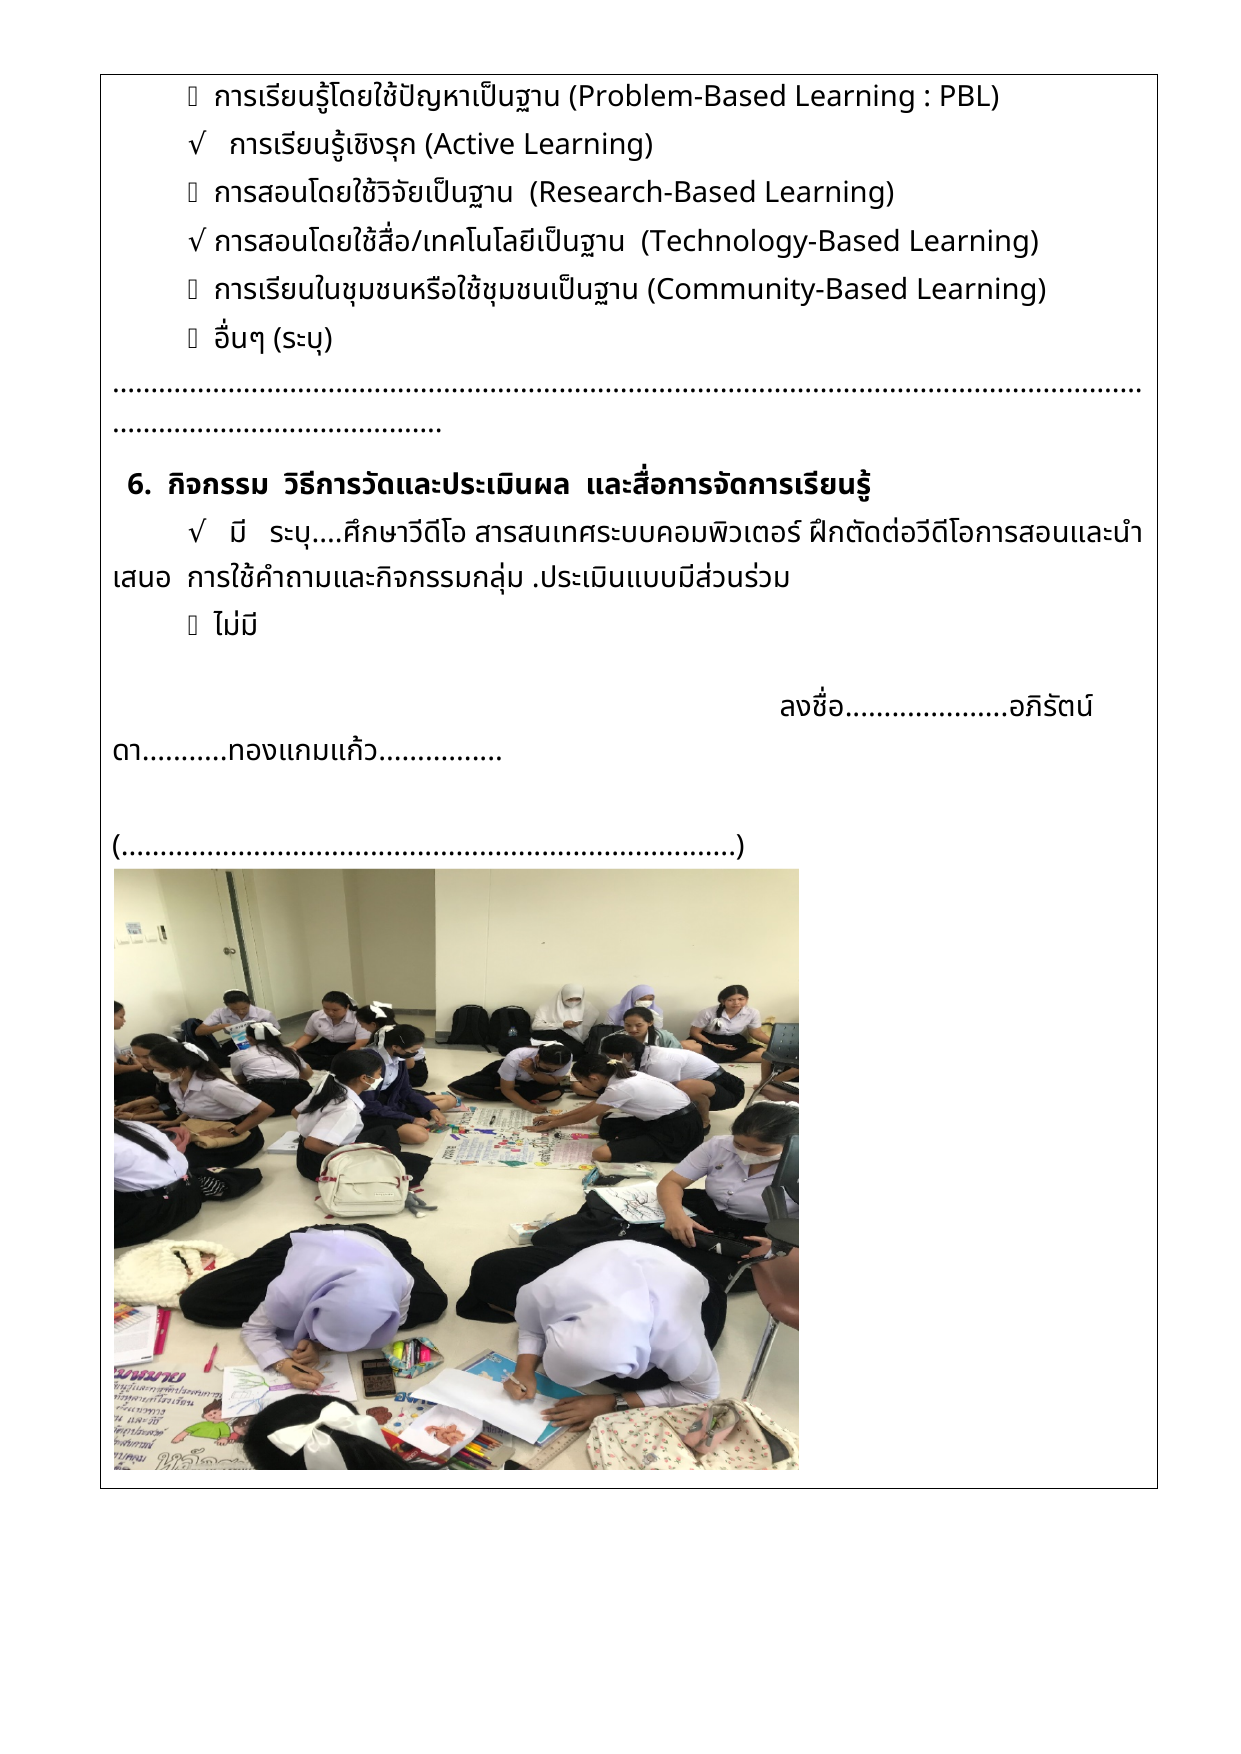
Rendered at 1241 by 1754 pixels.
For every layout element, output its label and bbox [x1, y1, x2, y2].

picture [114, 869, 799, 1470]
table_header [101, 75, 1157, 1488]
